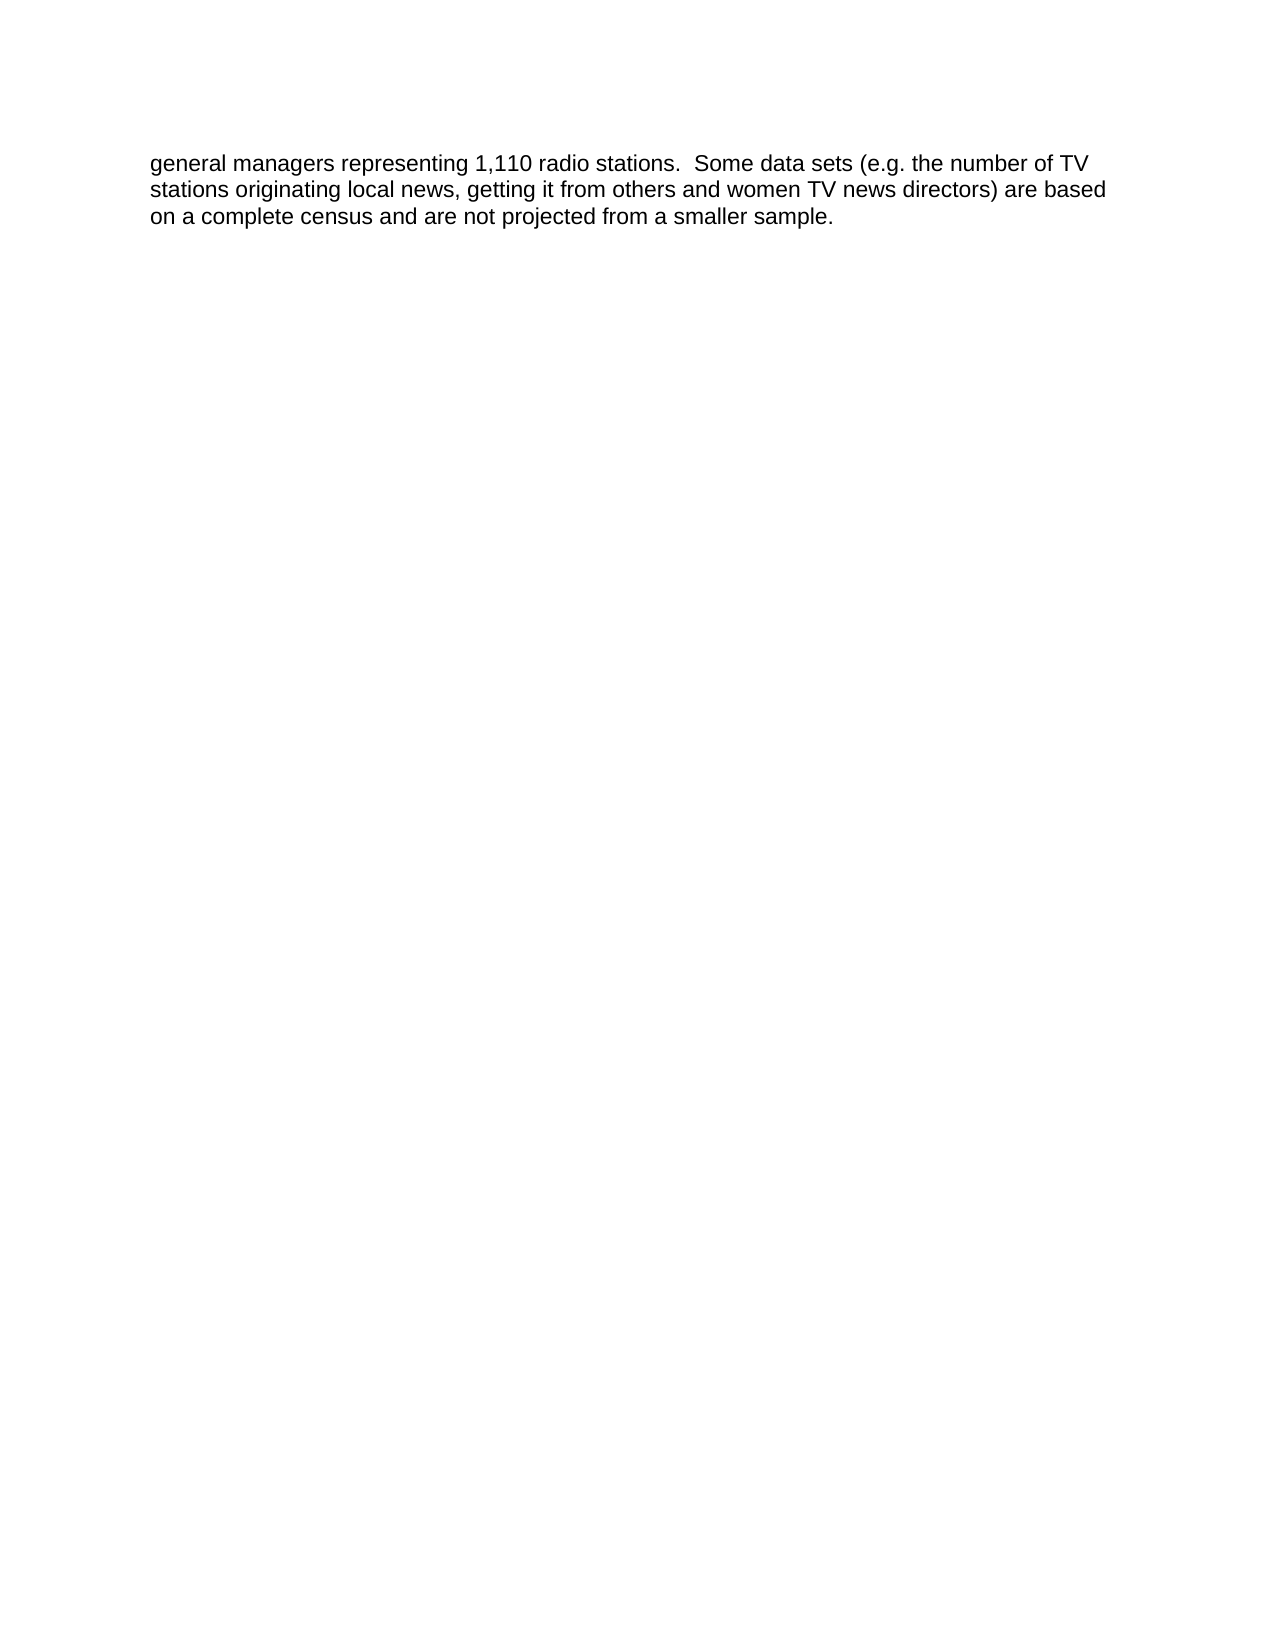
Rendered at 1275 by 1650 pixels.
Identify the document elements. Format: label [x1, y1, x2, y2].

text [150, 150, 1125, 229]
